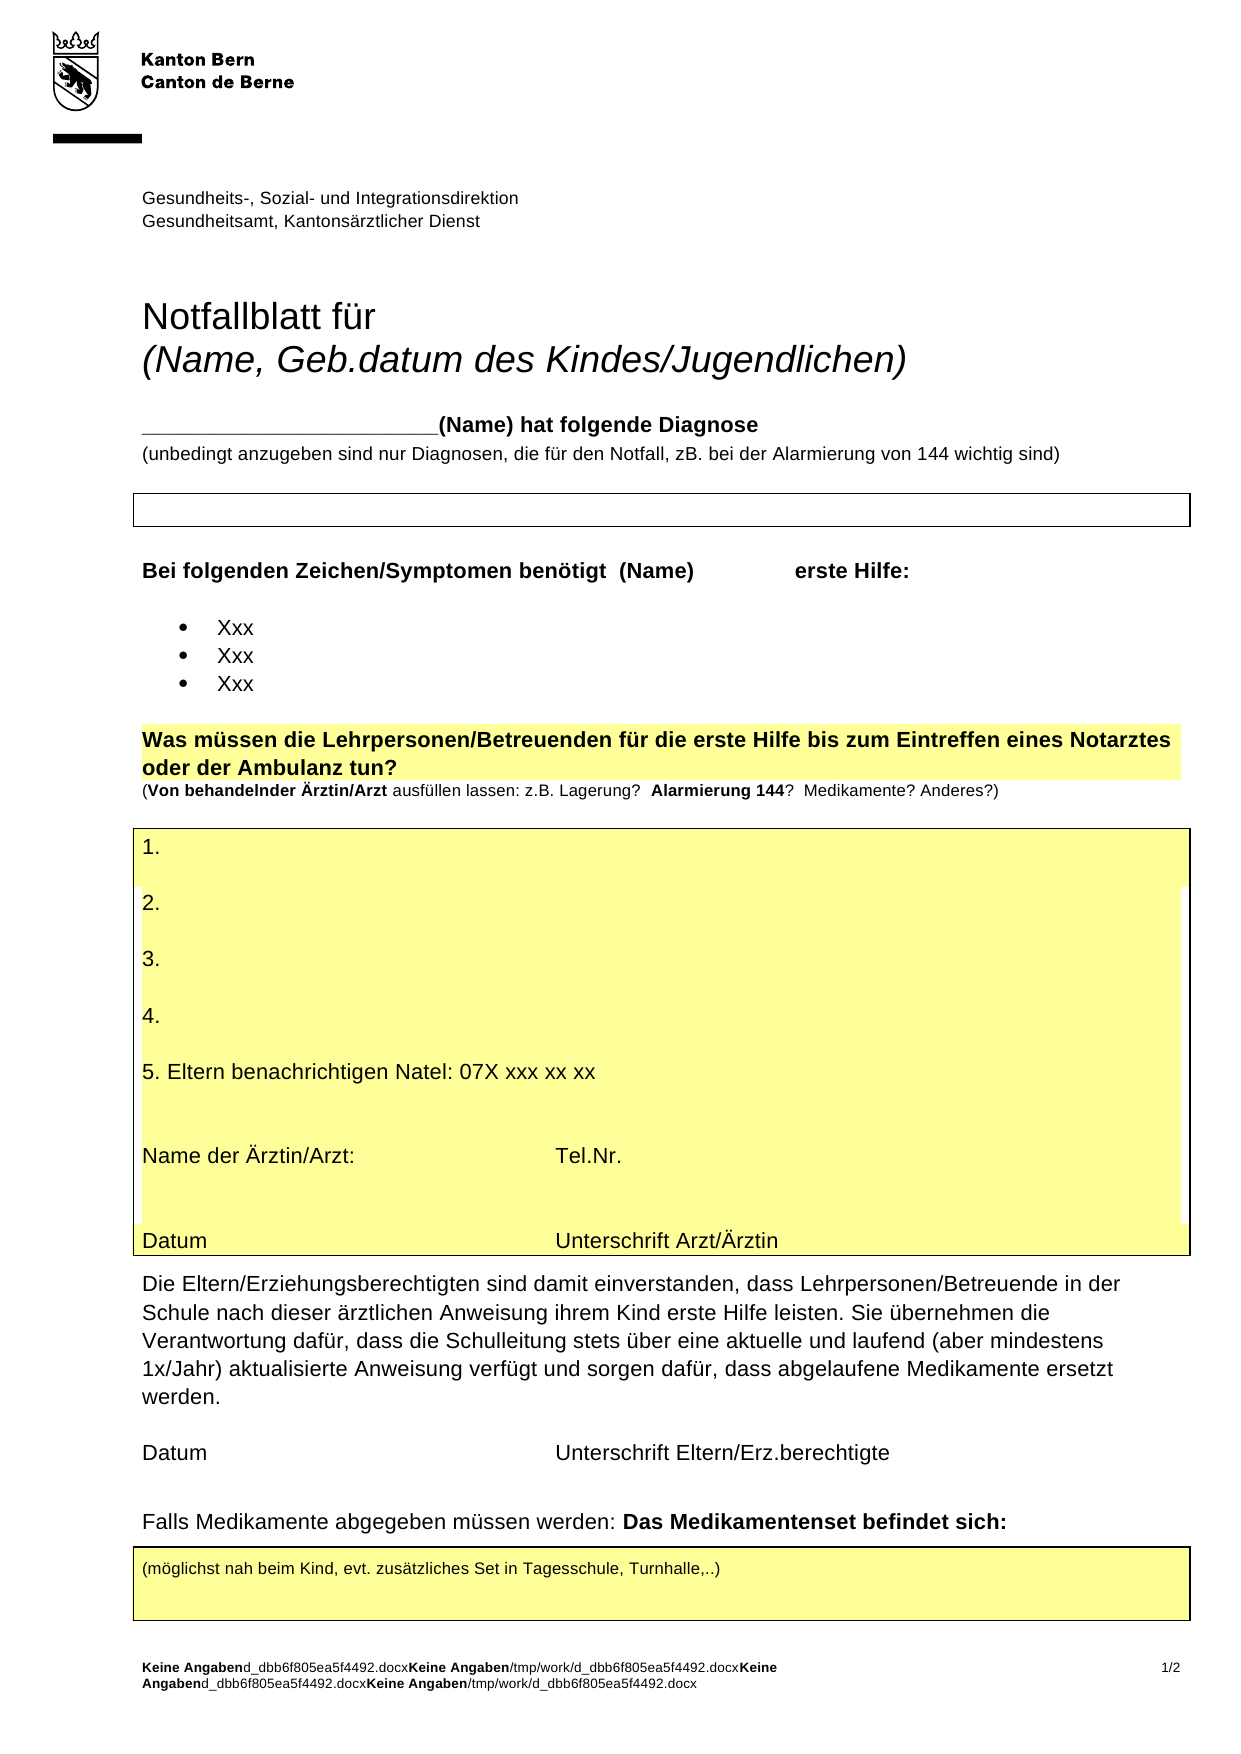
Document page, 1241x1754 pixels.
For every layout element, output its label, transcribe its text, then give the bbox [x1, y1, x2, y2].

text 4. [142, 999, 1181, 1056]
list Xxx [179, 612, 1181, 640]
text 3. [142, 943, 1181, 999]
text Bei folgenden Zeichen/Symptomen benötigt (Name) erste Hilfe: [142, 555, 1181, 612]
text 2. [142, 887, 1181, 943]
text 5. Eltern benachrichtigen Natel: 07X xxx xx xx [142, 1056, 1181, 1084]
list Xxx [179, 640, 1181, 668]
list Xxx [179, 668, 1181, 696]
text Notfallblatt für [142, 294, 1181, 337]
text (Name, Geb.datum des Kindes/Jugendlichen) [142, 337, 1181, 380]
text Die Eltern/Erziehungsberechtigten sind damit einverstanden, dass Lehrpersonen/Betreuende in der Schule nach dieser ärztlichen Anweisung ihrem Kind erste Hilfe leisten. Sie übernehmen die Verantwortung dafür, dass die Schulleitung stets über eine aktuelle und laufend (aber mindestens 1x/Jahr) aktualisierte Anweisung verfügt und sorgen dafür, dass abgelaufene Medikamente ersetzt werden. [142, 1268, 1181, 1409]
text 1. [134, 829, 1189, 887]
text Datum Unterschrift Eltern/Erz.berechtigte [142, 1437, 1181, 1465]
text (möglichst nah beim Kind, evt. zusätzliches Set in Tagesschule, Turnhalle,..) [134, 1548, 1189, 1578]
text (Von behandelnder Ärztin/Arzt ausfüllen lassen: z.B. Lagerung? Alarmierung 144? Medikamente? Anderes?) [142, 780, 1181, 799]
text Datum Unterschrift Arzt/Ärztin [134, 1221, 1189, 1255]
text Name der Ärztin/Arzt: Tel.Nr. [142, 1140, 1181, 1168]
text Was müssen die Lehrpersonen/Betreuenden für die erste Hilfe bis zum Eintreffen eines Notarztes oder der Ambulanz tun? [142, 724, 1181, 780]
text ________________________(Name) hat folgende Diagnose (unbedingt anzugeben sind nur Diagnosen, die für den Notfall, zB. bei der Alarmierung von 144 wichtig sind) [142, 408, 1181, 465]
table_header Gesundheits-, Sozial- und Integrationsdirektion Gesundheitsamt, Kantonsärztlicher Dienst [142, 180, 673, 269]
text Falls Medikamente abgegeben müssen werden: Das Medikamentenset befindet sich: [142, 1478, 1181, 1534]
